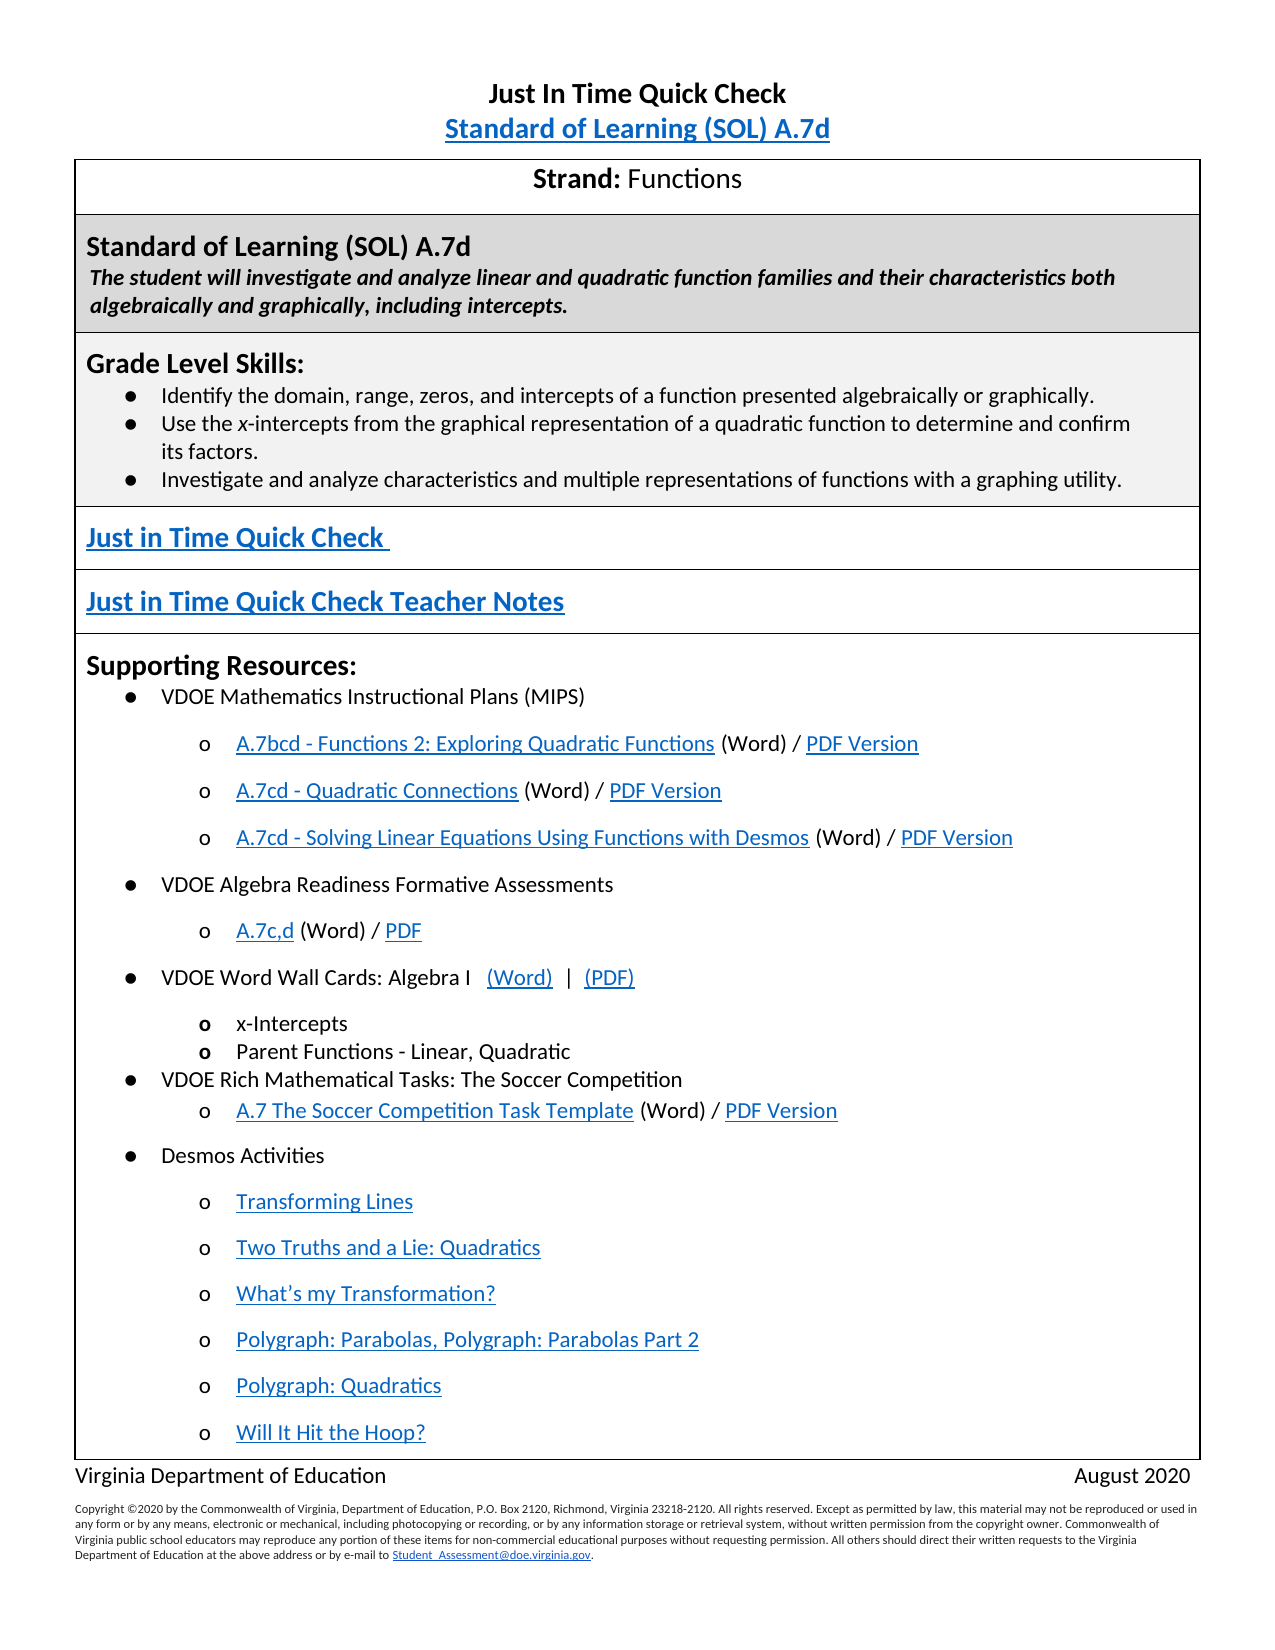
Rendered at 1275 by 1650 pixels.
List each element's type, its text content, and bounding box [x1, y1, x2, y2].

table_cell Just in Time Quick Check [76, 507, 1199, 569]
table_cell Just in Time Quick Check Teacher Notes [76, 570, 1199, 633]
table_header Strand: Functions [76, 160, 1199, 214]
title Standard of Learning (SOL) A.7d [75, 111, 1200, 146]
table_cell Grade Level Skills: Identify the domain, range, zeros, and intercepts of a function presented algebraically or graphically. Use the x-intercepts from the graphical representation of a quadratic function to determine and confirm its factors. Investigate and analyze characteristics and multiple representations of functions with a graphing utility. [76, 333, 1199, 506]
title Just In Time Quick Check [75, 75, 1200, 111]
table_cell Standard of Learning (SOL) A.7d The student will investigate and analyze linear and quadratic function families and their characteristics both algebraically and graphically, including intercepts. [76, 215, 1199, 332]
table_cell Supporting Resources: VDOE Mathematics Instructional Plans (MIPS) A.7bcd - Functions 2: Exploring Quadratic Functions (Word) / PDF Version A.7cd - Quadratic Connections (Word) / PDF Version A.7cd - Solving Linear Equations Using Functions with Desmos (Word) / PDF Version VDOE Algebra Readiness Formative Assessments A.7c,d (Word) / PDF VDOE Word Wall Cards: Algebra I (Word) | (PDF) x-Intercepts Parent Functions - Linear, Quadratic VDOE Rich Mathematical Tasks: The Soccer Competition A.7 The Soccer Competition Task Template (Word) / PDF Version Desmos Activities Transforming Lines Two Truths and a Lie: Quadratics What’s my Transformation? Polygraph: Parabolas, Polygraph: Parabolas Part 2 Polygraph: Quadratics Will It Hit the Hoop? [76, 634, 1199, 1459]
